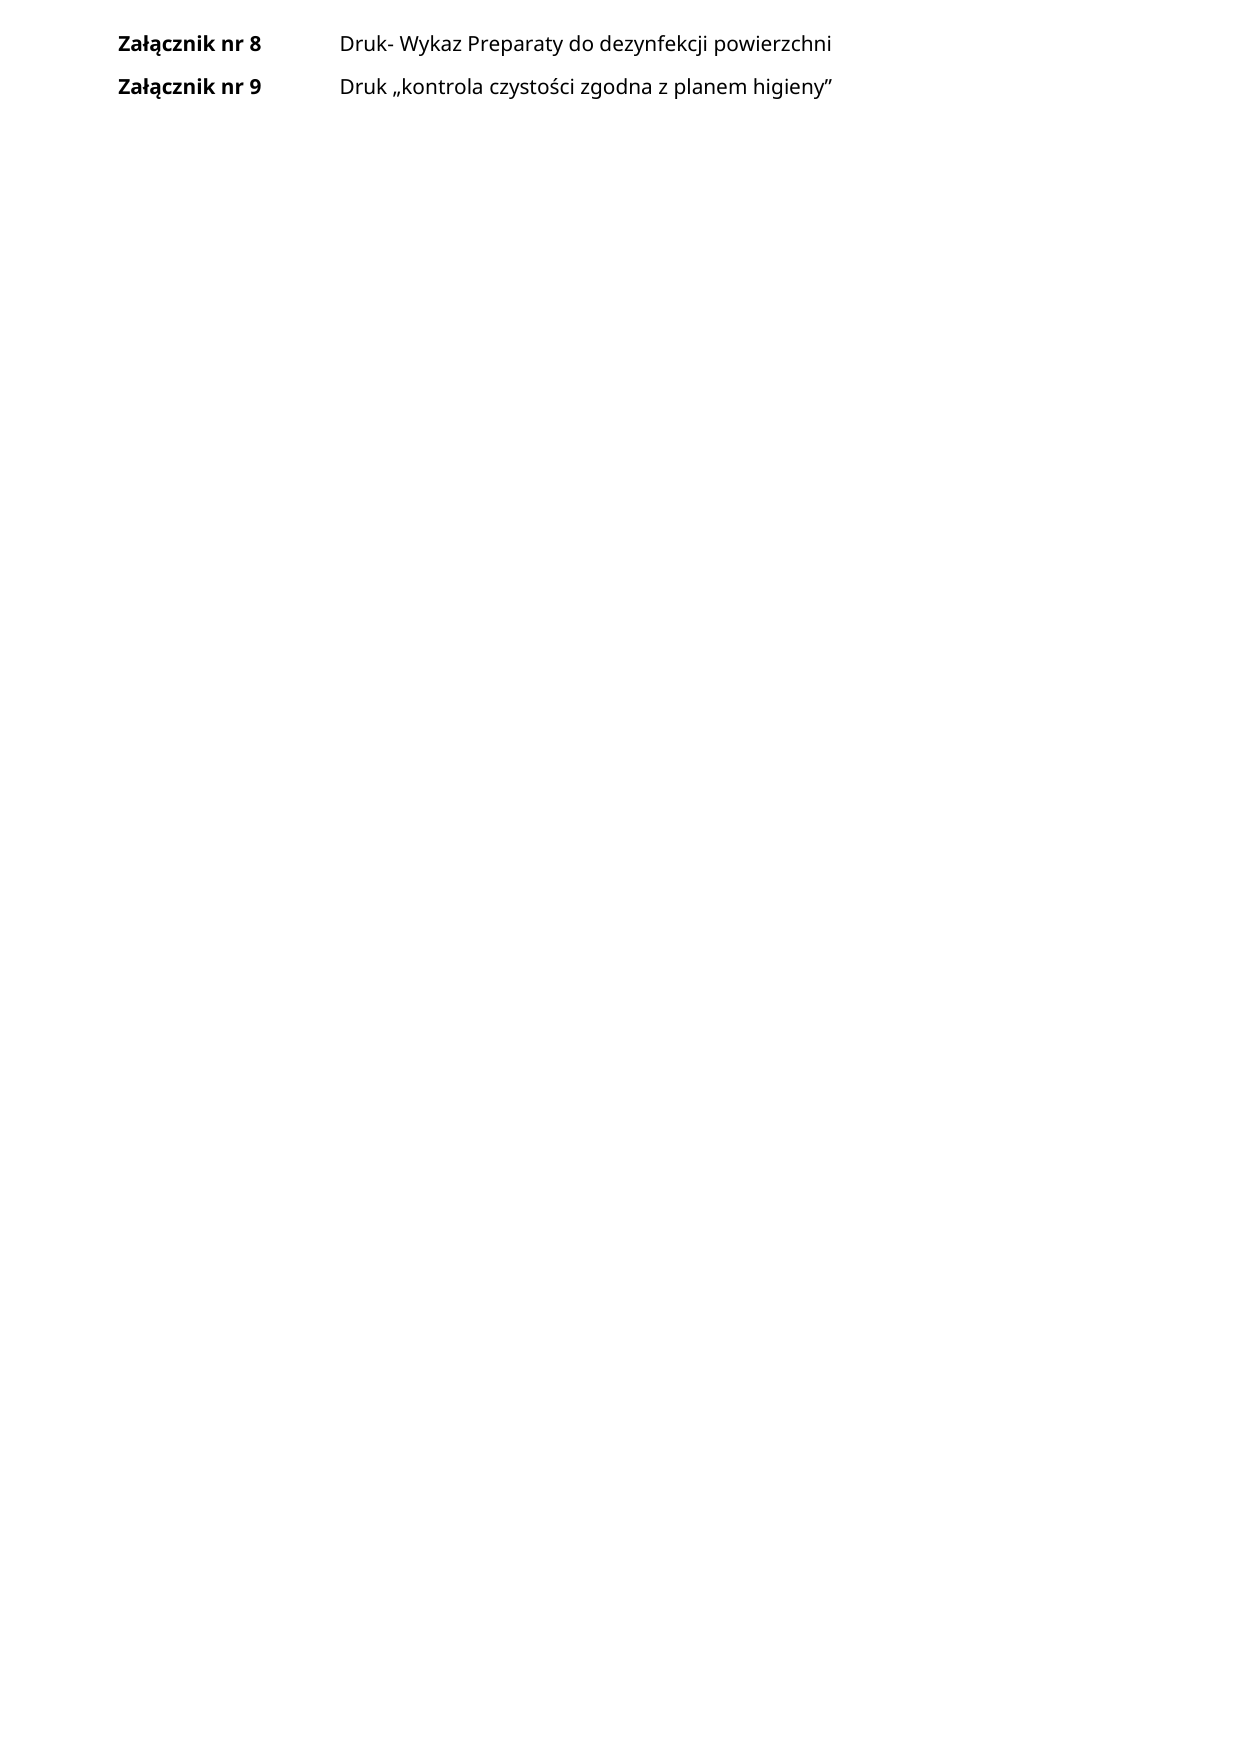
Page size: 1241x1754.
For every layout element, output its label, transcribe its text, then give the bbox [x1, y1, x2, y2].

text Załącznik nr 9 Druk „kontrola czystości zgodna z planem higieny” [118, 72, 1122, 101]
text Załącznik nr 8 Druk- Wykaz Preparaty do dezynfekcji powierzchni [118, 29, 1122, 58]
